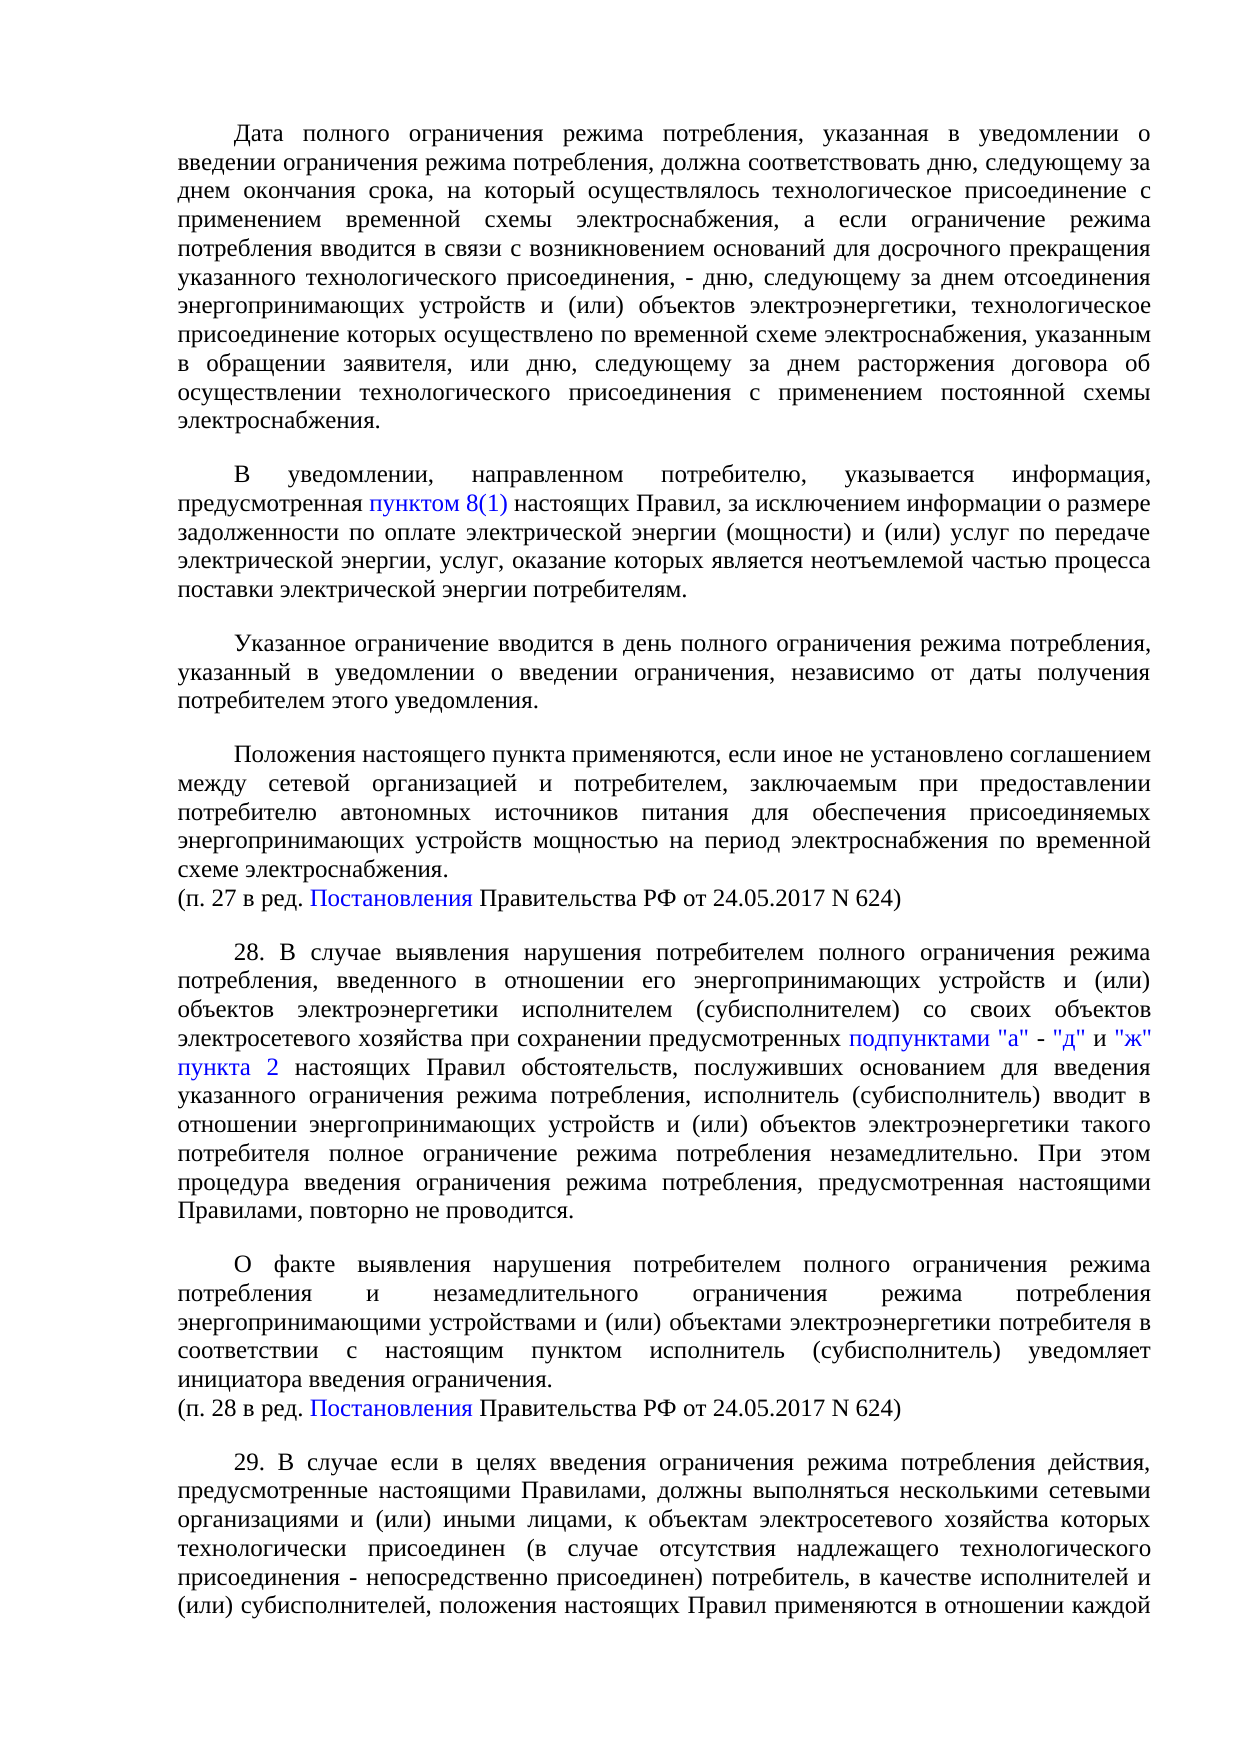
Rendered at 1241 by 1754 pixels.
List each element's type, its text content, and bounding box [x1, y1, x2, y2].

text Указанное ограничение вводится в день полного ограничения режима потребления, указанный в уведомлении о введении ограничения, независимо от даты получения потребителем этого уведомления. [177, 628, 1152, 714]
text Дата полного ограничения режима потребления, указанная в уведомлении о введении ограничения режима потребления, должна соответствовать дню, следующему за днем окончания срока, на который осуществлялось технологическое присоединение с применением временной схемы электроснабжения, а если ограничение режима потребления вводится в связи с возникновением оснований для досрочного прекращения указанного технологического присоединения, - дню, следующему за днем отсоединения энергопринимающих устройств и (или) объектов электроэнергетики, технологическое присоединение которых осуществлено по временной схеме электроснабжения, указанным в обращении заявителя, или дню, следующему за днем расторжения договора об осуществлении технологического присоединения с применением постоянной схемы электроснабжения. [177, 118, 1152, 434]
text Положения настоящего пункта применяются, если иное не установлено соглашением между сетевой организацией и потребителем, заключаемым при предоставлении потребителю автономных источников питания для обеспечения присоединяемых энергопринимающих устройств мощностью на период электроснабжения по временной схеме электроснабжения. [177, 739, 1152, 883]
text В уведомлении, направленном потребителю, указывается информация, предусмотренная пунктом 8(1) настоящих Правил, за исключением информации о размере задолженности по оплате электрической энергии (мощности) и (или) услуг по передаче электрической энергии, услуг, оказание которых является неотъемлемой частью процесса поставки электрической энергии потребителям. [177, 459, 1152, 603]
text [177, 1447, 1152, 1619]
text О факте выявления нарушения потребителем полного ограничения режима потребления и незамедлительного ограничения режима потребления энергопринимающими устройствами и (или) объектами электроэнергетики потребителя в соответствии с настоящим пунктом исполнитель (субисполнитель) уведомляет инициатора введения ограничения. [177, 1249, 1152, 1393]
text (п. 28 в ред. Постановления Правительства РФ от 24.05.2017 N 624) [177, 1393, 1152, 1422]
text (п. 27 в ред. Постановления Правительства РФ от 24.05.2017 N 624) [177, 883, 1152, 912]
text 28. В случае выявления нарушения потребителем полного ограничения режима потребления, введенного в отношении его энергопринимающих устройств и (или) объектов электроэнергетики исполнителем (субисполнителем) со своих объектов электросетевого хозяйства при сохранении предусмотренных подпунктами "а" - "д" и "ж" пункта 2 настоящих Правил обстоятельств, послуживших основанием для введения указанного ограничения режима потребления, исполнитель (субисполнитель) вводит в отношении энергопринимающих устройств и (или) объектов электроэнергетики такого потребителя полное ограничение режима потребления незамедлительно. При этом процедура введения ограничения режима потребления, предусмотренная настоящими Правилами, повторно не проводится. [177, 937, 1152, 1224]
